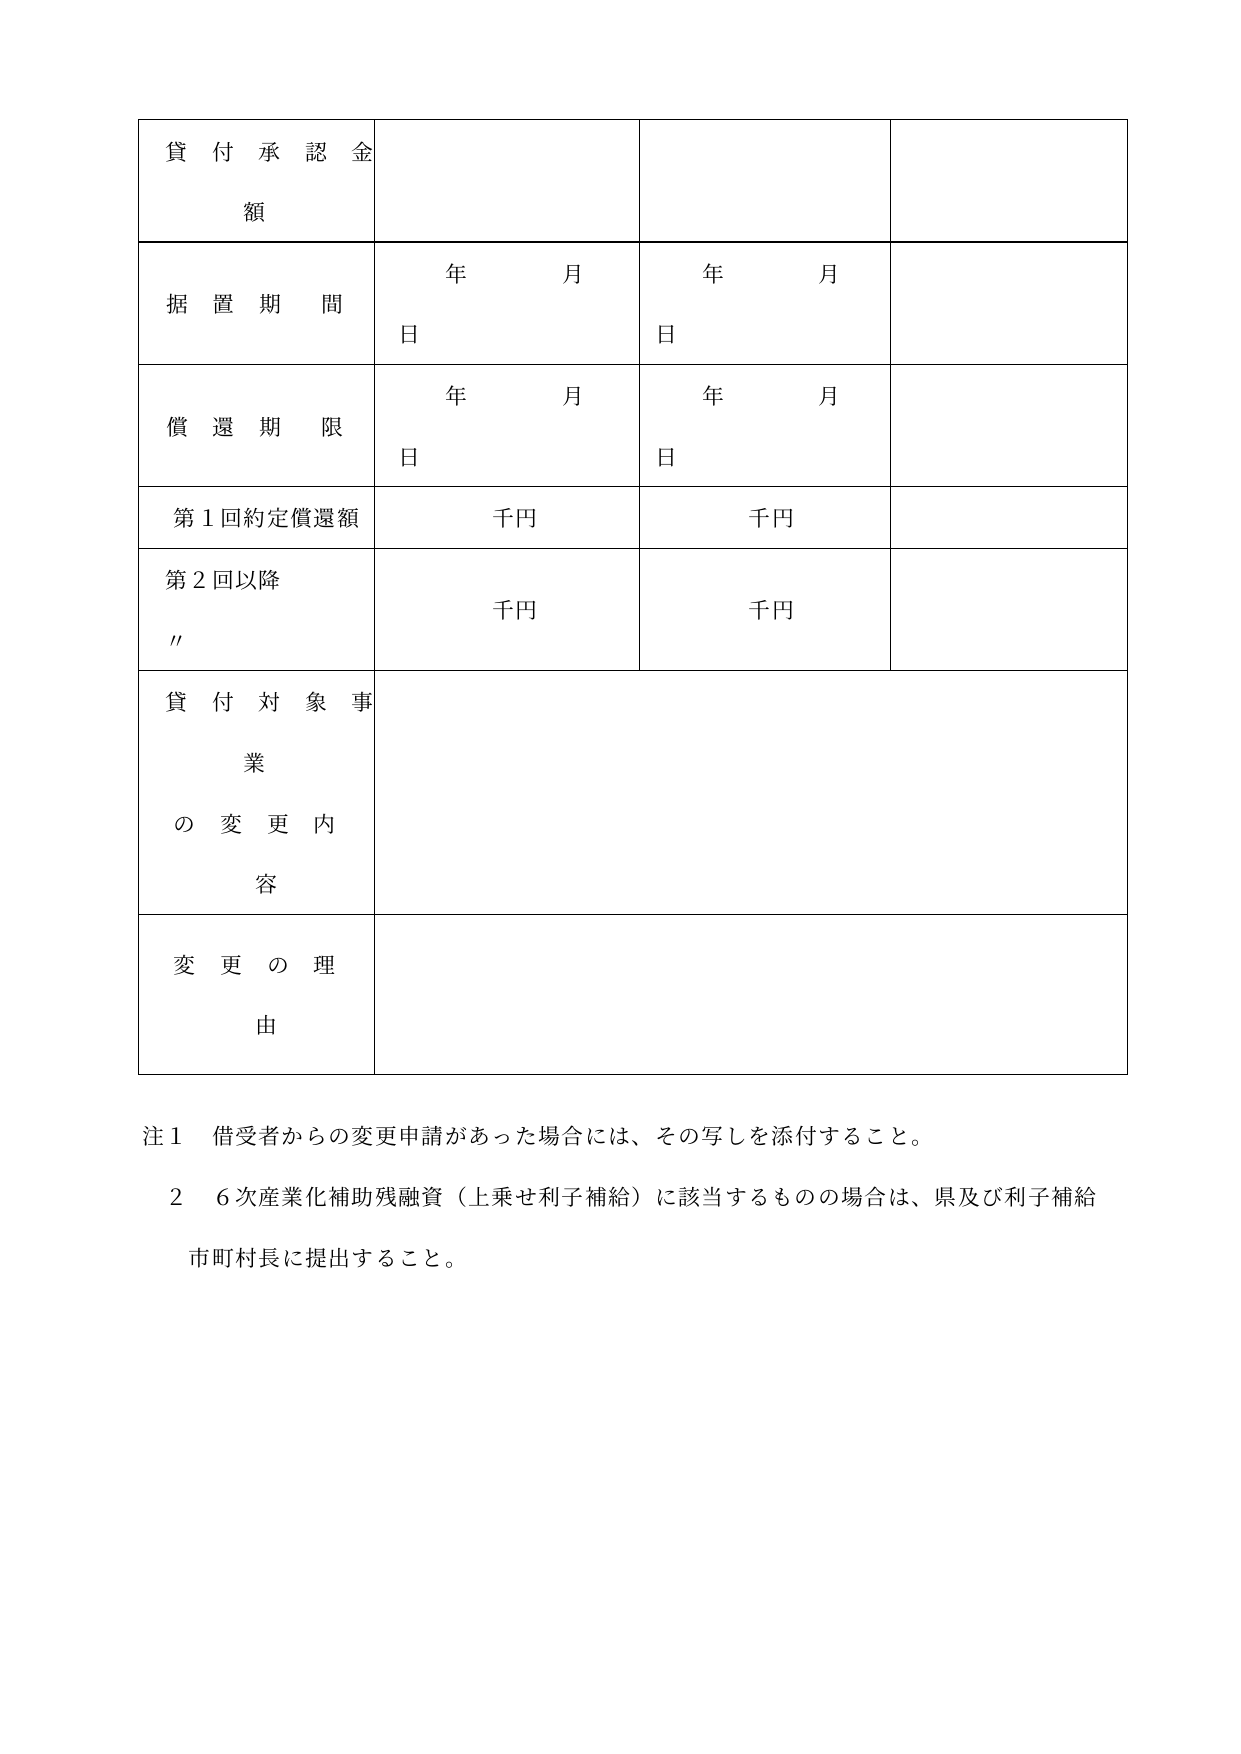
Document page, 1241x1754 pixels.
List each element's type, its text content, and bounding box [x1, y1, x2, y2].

table_cell [891, 120, 1127, 241]
table_cell 変更の理由 [139, 915, 374, 1074]
table_cell [375, 671, 1127, 913]
table_cell [640, 120, 890, 241]
table_cell 第２回以降 〃 [139, 549, 374, 670]
table_cell 千円 [375, 487, 639, 548]
text ２ ６次産業化補助残融資（上乗せ利子補給）に該当するものの場合は、県及び利子補給 [118, 1166, 1122, 1226]
text 市町村長に提出すること。 [188, 1226, 1122, 1287]
table_cell 年 月 日 [375, 365, 639, 486]
table_cell 千円 [640, 487, 890, 548]
table_cell 年 月 日 [640, 365, 890, 486]
table_cell 貸付承認金額 [139, 120, 374, 241]
table_cell 貸付対象事業 の変更内容 [139, 671, 374, 913]
table_cell 年 月 日 [375, 243, 639, 364]
table_cell 千円 [640, 549, 890, 670]
table_cell [891, 487, 1127, 548]
table_cell [891, 243, 1127, 364]
table_cell [891, 365, 1127, 486]
text 注１ 借受者からの変更申請があった場合には、その写しを添付すること。 [118, 1105, 1122, 1166]
table_cell [891, 549, 1127, 670]
table_cell 千円 [375, 549, 639, 670]
table_cell 据置期間 [139, 243, 374, 364]
table_cell 第１回約定償還額 [139, 487, 374, 548]
table_cell 年 月 日 [640, 243, 890, 364]
table_cell [375, 915, 1127, 1074]
table_cell 償還期限 [139, 365, 374, 486]
table_cell [375, 120, 639, 241]
